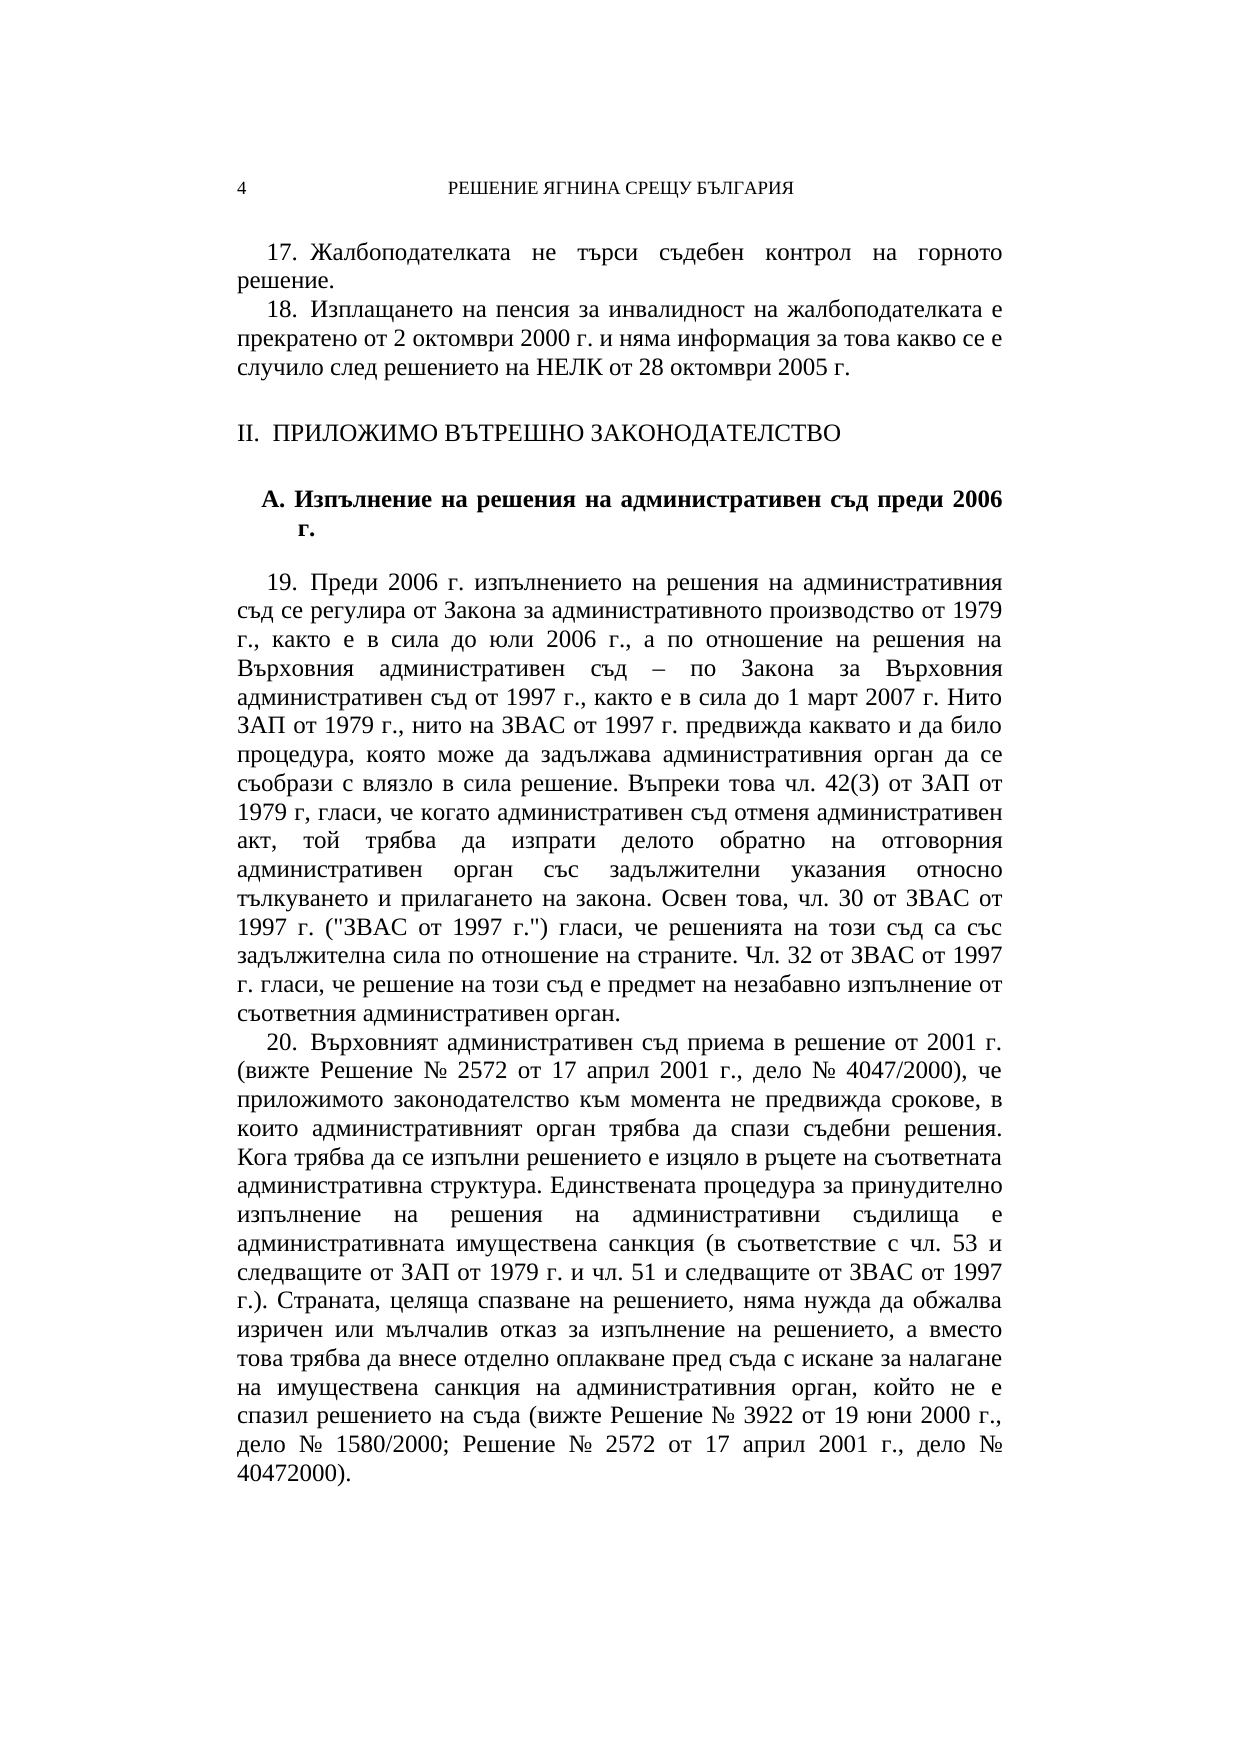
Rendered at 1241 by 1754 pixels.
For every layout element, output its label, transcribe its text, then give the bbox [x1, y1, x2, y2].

subtitle II. ПРИЛОЖИМО ВЪТРЕШНО ЗАКОНОДАТЕЛСТВО [237, 418, 1003, 447]
subtitle A. Изпълнение на решения на административен съд преди 2006 г. [261, 484, 1003, 542]
